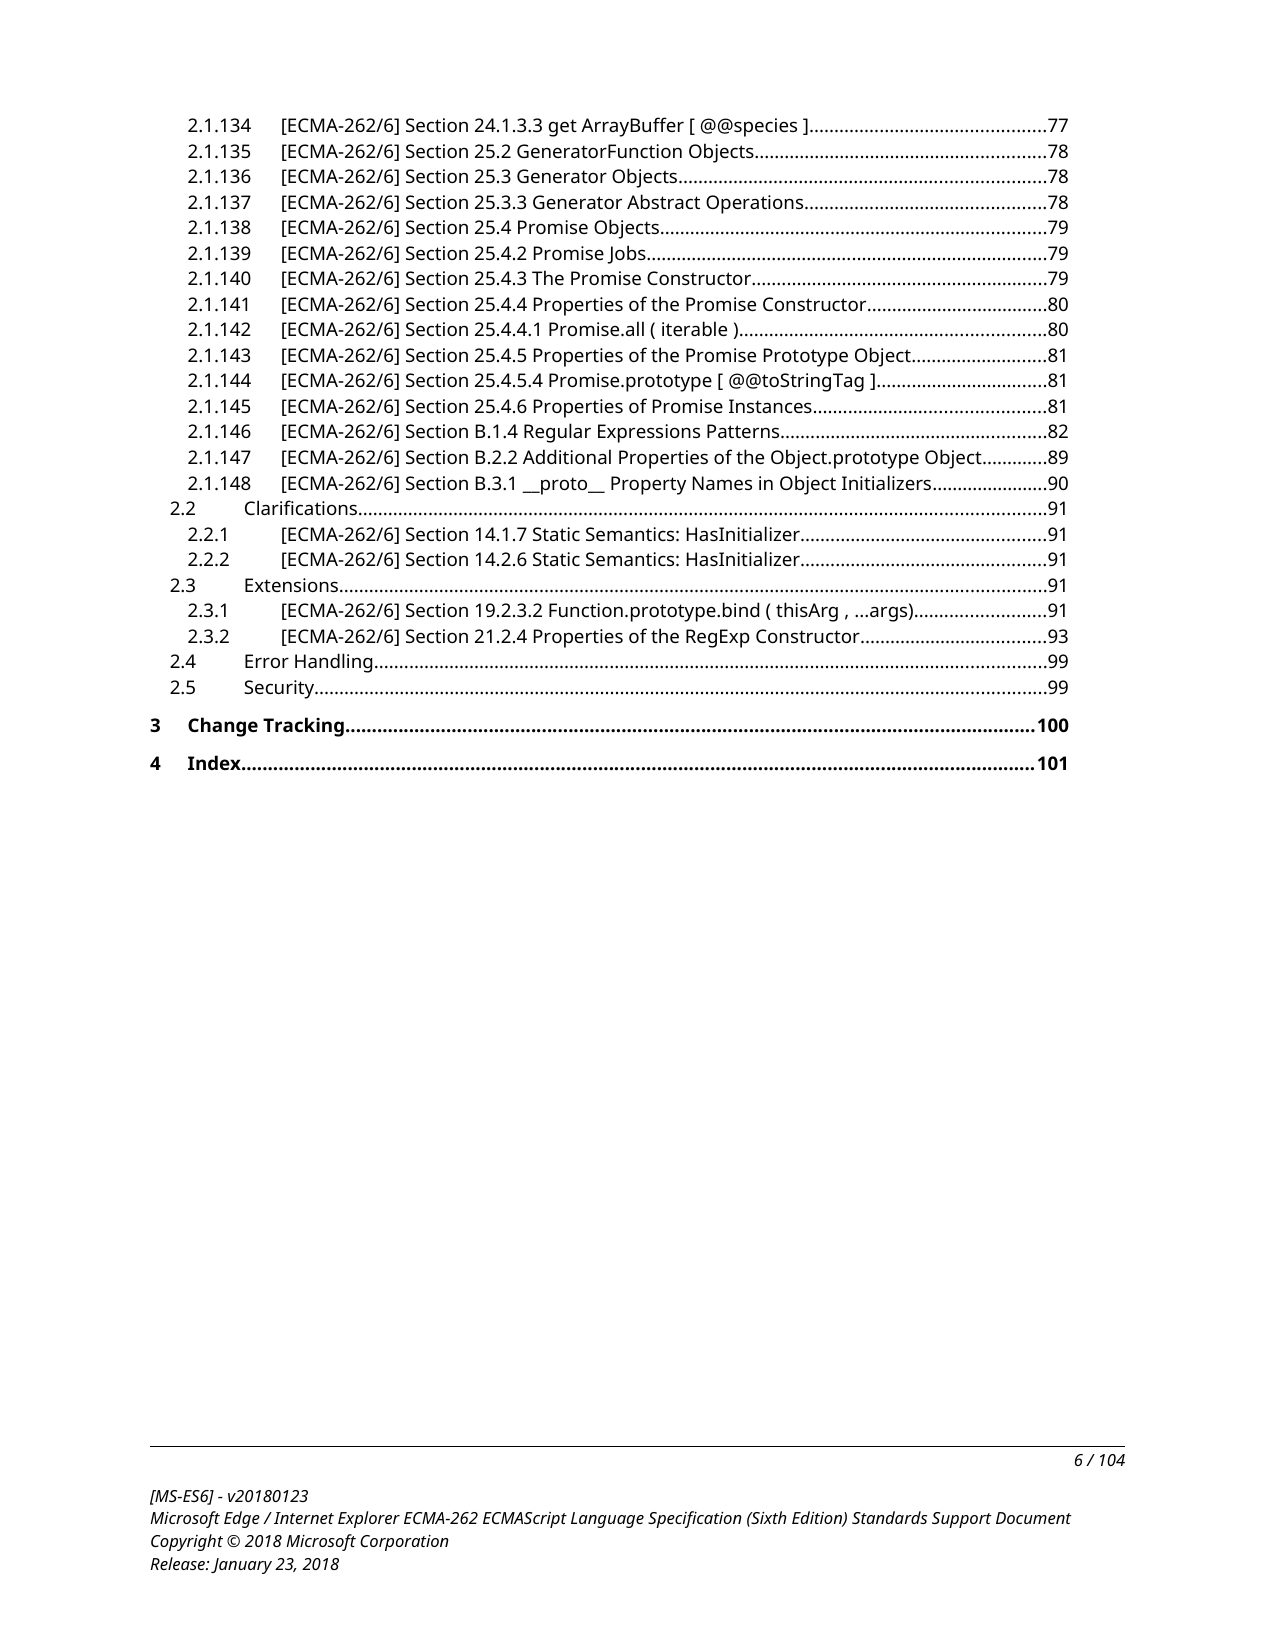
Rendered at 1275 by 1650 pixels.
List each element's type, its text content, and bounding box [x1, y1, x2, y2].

text 2.3 Extensions 91 [169, 572, 1078, 597]
text 2.4 Error Handling 99 [169, 648, 1078, 674]
text 2.1.135 [ECMA-262/6] Section 25.2 GeneratorFunction Objects 78 [187, 138, 1078, 163]
text 2.1.141 [ECMA-262/6] Section 25.4.4 Properties of the Promise Constructor 80 [187, 291, 1078, 317]
text 2.1.136 [ECMA-262/6] Section 25.3 Generator Objects 78 [187, 163, 1078, 189]
text 2.1.147 [ECMA-262/6] Section B.2.2 Additional Properties of the Object.prototype Object 89 [187, 444, 1078, 470]
text 2.1.145 [ECMA-262/6] Section 25.4.6 Properties of Promise Instances 81 [187, 393, 1078, 419]
text 2.1.138 [ECMA-262/6] Section 25.4 Promise Objects 79 [187, 214, 1078, 240]
text 2.2.2 [ECMA-262/6] Section 14.2.6 Static Semantics: HasInitializer 91 [187, 546, 1078, 572]
text 2.3.2 [ECMA-262/6] Section 21.2.4 Properties of the RegExp Constructor 93 [187, 623, 1078, 648]
text 2.1.140 [ECMA-262/6] Section 25.4.3 The Promise Constructor 79 [187, 266, 1078, 291]
text 2.1.143 [ECMA-262/6] Section 25.4.5 Properties of the Promise Prototype Object 81 [187, 342, 1078, 368]
text 2.1.139 [ECMA-262/6] Section 25.4.2 Promise Jobs 79 [187, 240, 1078, 266]
text 2.1.148 [ECMA-262/6] Section B.3.1 __proto__ Property Names in Object Initializers 90 [187, 470, 1078, 495]
text 3 Change Tracking 100 [150, 712, 1078, 737]
text 2.2.1 [ECMA-262/6] Section 14.1.7 Static Semantics: HasInitializer 91 [187, 521, 1078, 546]
text 2.2 Clarifications 91 [169, 495, 1078, 521]
text 2.3.1 [ECMA-262/6] Section 19.2.3.2 Function.prototype.bind ( thisArg , ...args) 91 [187, 597, 1078, 623]
text 2.1.142 [ECMA-262/6] Section 25.4.4.1 Promise.all ( iterable ) 80 [187, 317, 1078, 342]
text 2.1.137 [ECMA-262/6] Section 25.3.3 Generator Abstract Operations 78 [187, 189, 1078, 214]
text 2.5 Security 99 [169, 674, 1078, 699]
text 2.1.134 [ECMA-262/6] Section 24.1.3.3 get ArrayBuffer [ @@species ] 77 [187, 112, 1078, 138]
text 4 Index 101 [150, 750, 1078, 776]
text 2.1.144 [ECMA-262/6] Section 25.4.5.4 Promise.prototype [ @@toStringTag ] 81 [187, 368, 1078, 393]
text 2.1.146 [ECMA-262/6] Section B.1.4 Regular Expressions Patterns 82 [187, 419, 1078, 444]
